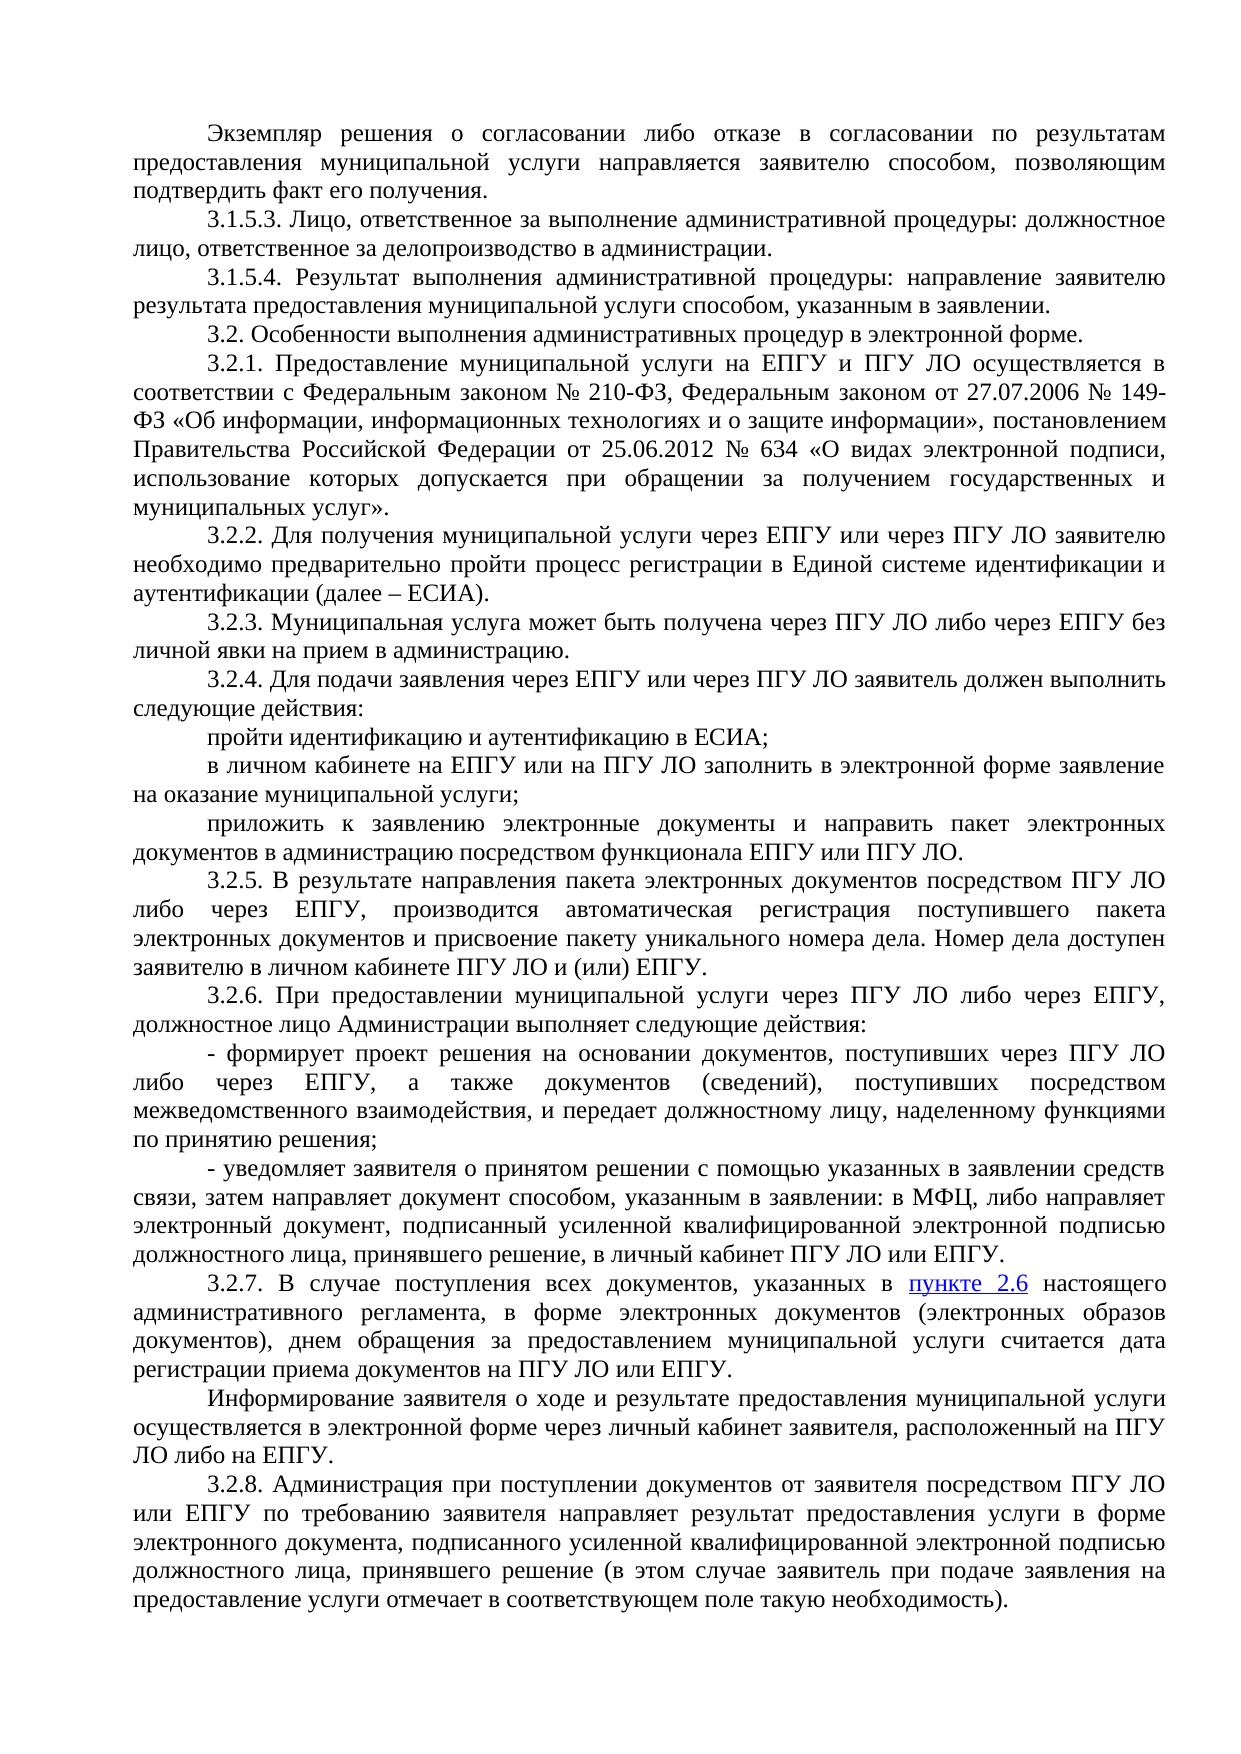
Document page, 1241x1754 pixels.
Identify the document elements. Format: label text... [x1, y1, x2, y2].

text 3.1.5.3. Лицо, ответственное за выполнение административной процедуры: должностное лицо, ответственное за делопроизводство в администрации. [133, 204, 1167, 262]
text Информирование заявителя о ходе и результате предоставления муниципальной услуги осуществляется в электронной форме через личный кабинет заявителя, расположенный на ПГУ ЛО либо на ЕПГУ. [133, 1383, 1167, 1469]
text пройти идентификацию и аутентификацию в ЕСИА; [133, 722, 1167, 751]
text 3.2.8. Администрация при поступлении документов от заявителя посредством ПГУ ЛО или ЕПГУ по требованию заявителя направляет результат предоставления услуги в форме электронного документа, подписанного усиленной квалифицированной электронной подписью должностного лица, принявшего решение (в этом случае заявитель при подаче заявления на предоставление услуги отмечает в соответствующем поле такую необходимость). [133, 1469, 1167, 1613]
text в личном кабинете на ЕПГУ или на ПГУ ЛО заполнить в электронной форме заявление на оказание муниципальной услуги; [133, 751, 1167, 808]
text 3.2.2. Для получения муниципальной услуги через ЕПГУ или через ПГУ ЛО заявителю необходимо предварительно пройти процесс регистрации в Единой системе идентификации и аутентификации (далее – ЕСИА). [133, 521, 1167, 607]
text - формирует проект решения на основании документов, поступивших через ПГУ ЛО либо через ЕПГУ, а также документов (сведений), поступивших посредством межведомственного взаимодействия, и передает должностному лицу, наделенному функциями по принятию решения; [133, 1038, 1167, 1153]
text 3.2.3. Муниципальная услуга может быть получена через ПГУ ЛО либо через ЕПГУ без личной явки на прием в администрацию. [133, 607, 1167, 664]
text 3.2. Особенности выполнения административных процедур в электронной форме. [133, 319, 1167, 348]
text 3.2.7. В случае поступления всех документов, указанных в пункте 2.6 настоящего административного регламента, в форме электронных документов (электронных образов документов), днем обращения за предоставлением муниципальной услуги считается дата регистрации приема документов на ПГУ ЛО или ЕПГУ. [133, 1268, 1167, 1383]
text 3.2.4. Для подачи заявления через ЕПГУ или через ПГУ ЛО заявитель должен выполнить следующие действия: [133, 664, 1167, 722]
text Экземпляр решения о согласовании либо отказе в согласовании по результатам предоставления муниципальной услуги направляется заявителю способом, позволяющим подтвердить факт его получения. [133, 118, 1167, 204]
text 3.2.1. Предоставление муниципальной услуги на ЕПГУ и ПГУ ЛО осуществляется в соответствии с Федеральным законом № 210-ФЗ, Федеральным законом от 27.07.2006 № 149-ФЗ «Об информации, информационных технологиях и о защите информации», постановлением Правительства Российской Федерации от 25.06.2012 № 634 «О видах электронной подписи, использование которых допускается при обращении за получением государственных и муниципальных услуг». [133, 348, 1167, 521]
text 3.2.6. При предоставлении муниципальной услуги через ПГУ ЛО либо через ЕПГУ, должностное лицо Администрации выполняет следующие действия: [133, 981, 1167, 1038]
text - уведомляет заявителя о принятом решении с помощью указанных в заявлении средств связи, затем направляет документ способом, указанным в заявлении: в МФЦ, либо направляет электронный документ, подписанный усиленной квалифицированной электронной подписью должностного лица, принявшего решение, в личный кабинет ПГУ ЛО или ЕПГУ. [133, 1153, 1167, 1268]
title 3.1.5.4. Результат выполнения административной процедуры: направление заявителю результата предоставления муниципальной услуги способом, указанным в заявлении. [133, 262, 1167, 319]
text 3.2.5. В результате направления пакета электронных документов посредством ПГУ ЛО либо через ЕПГУ, производится автоматическая регистрация поступившего пакета электронных документов и присвоение пакету уникального номера дела. Номер дела доступен заявителю в личном кабинете ПГУ ЛО и (или) ЕПГУ. [133, 866, 1167, 981]
text приложить к заявлению электронные документы и направить пакет электронных документов в администрацию посредством функционала ЕПГУ или ПГУ ЛО. [133, 808, 1167, 866]
